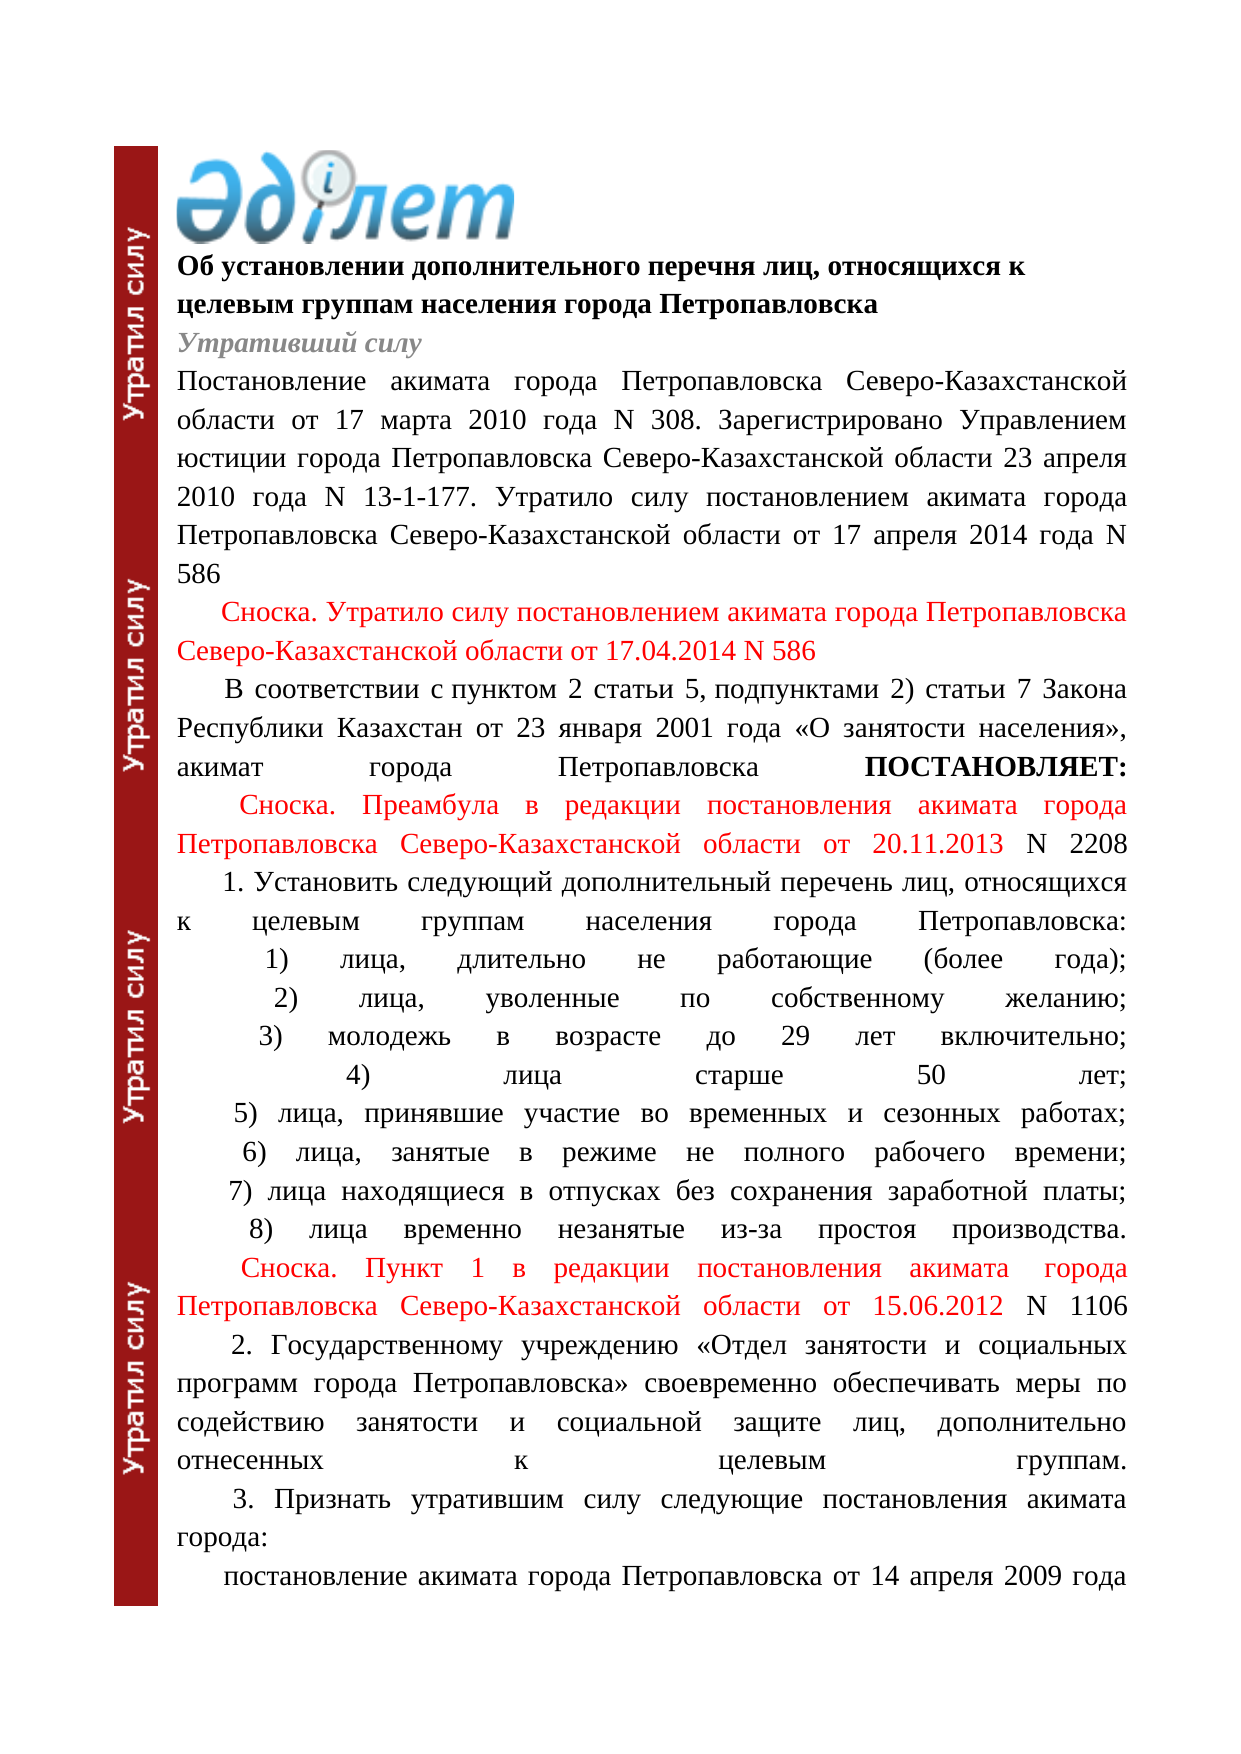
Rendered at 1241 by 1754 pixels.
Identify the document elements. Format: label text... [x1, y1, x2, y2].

picture [114, 1592, 158, 1606]
picture [114, 320, 158, 325]
picture [114, 589, 158, 594]
text Об установлении дополнительного перечня лиц, относящихся к целевым группам населения города Петропавловска [112, 248, 1128, 320]
text Утративший силу [112, 325, 1128, 358]
picture [176, 150, 515, 244]
picture [114, 667, 158, 672]
picture [114, 358, 158, 363]
picture [114, 146, 158, 248]
text Сноска. Утратило силу постановлением акимата города Петропавловска Северо-Казахстанской области от 17.04.2014 N 586 [112, 594, 1128, 667]
text Постановление акимата города Петропавловска Северо-Казахстанской области от 17 марта 2010 года N 308. Зарегистрировано Управлением юстиции города Петропавловска Северо-Казахстанской области 23 апреля 2010 года N 13-1-177. Утратило силу постановлением акимата города Петропавловска Северо-Казахстанской области от 17 апреля 2014 года N 586 [112, 363, 1128, 589]
